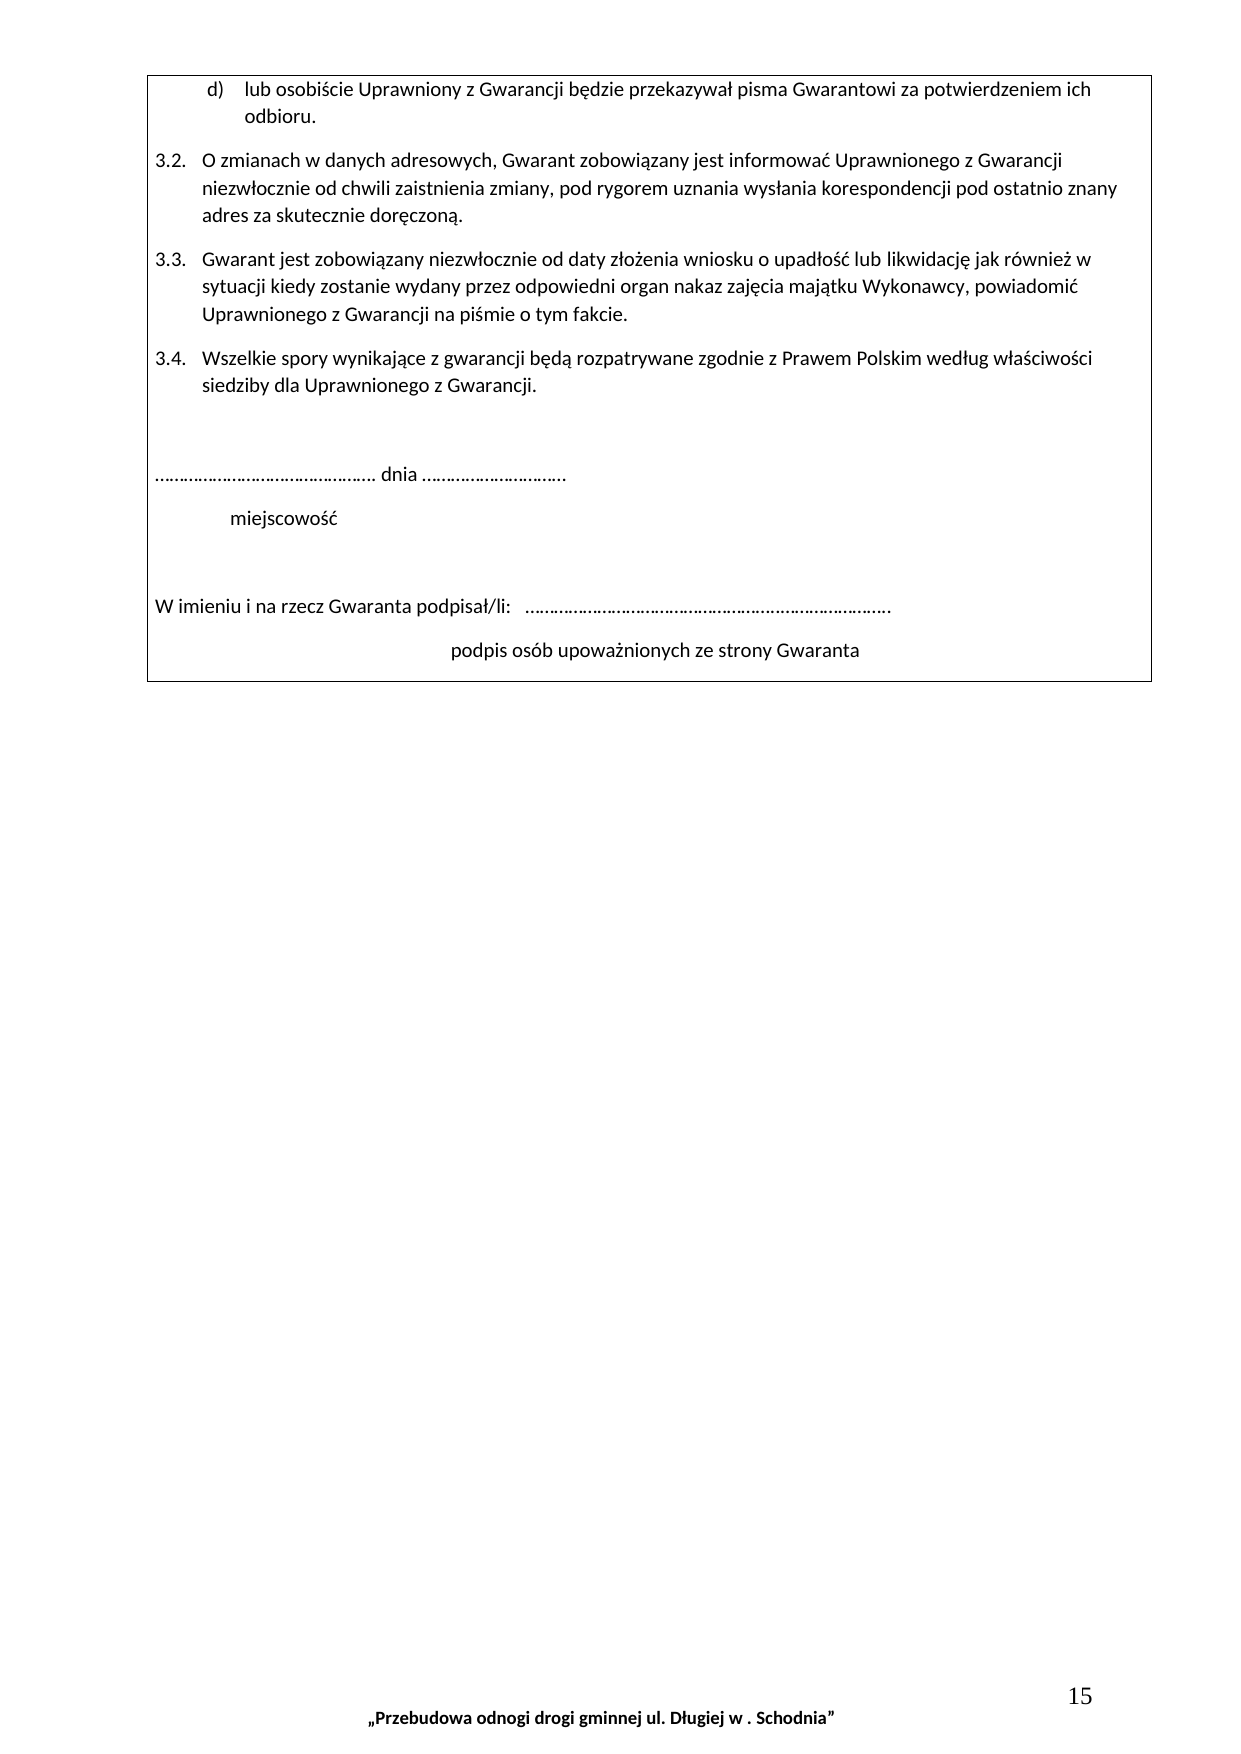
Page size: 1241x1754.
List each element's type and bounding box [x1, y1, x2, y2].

table_header [148, 76, 1151, 681]
